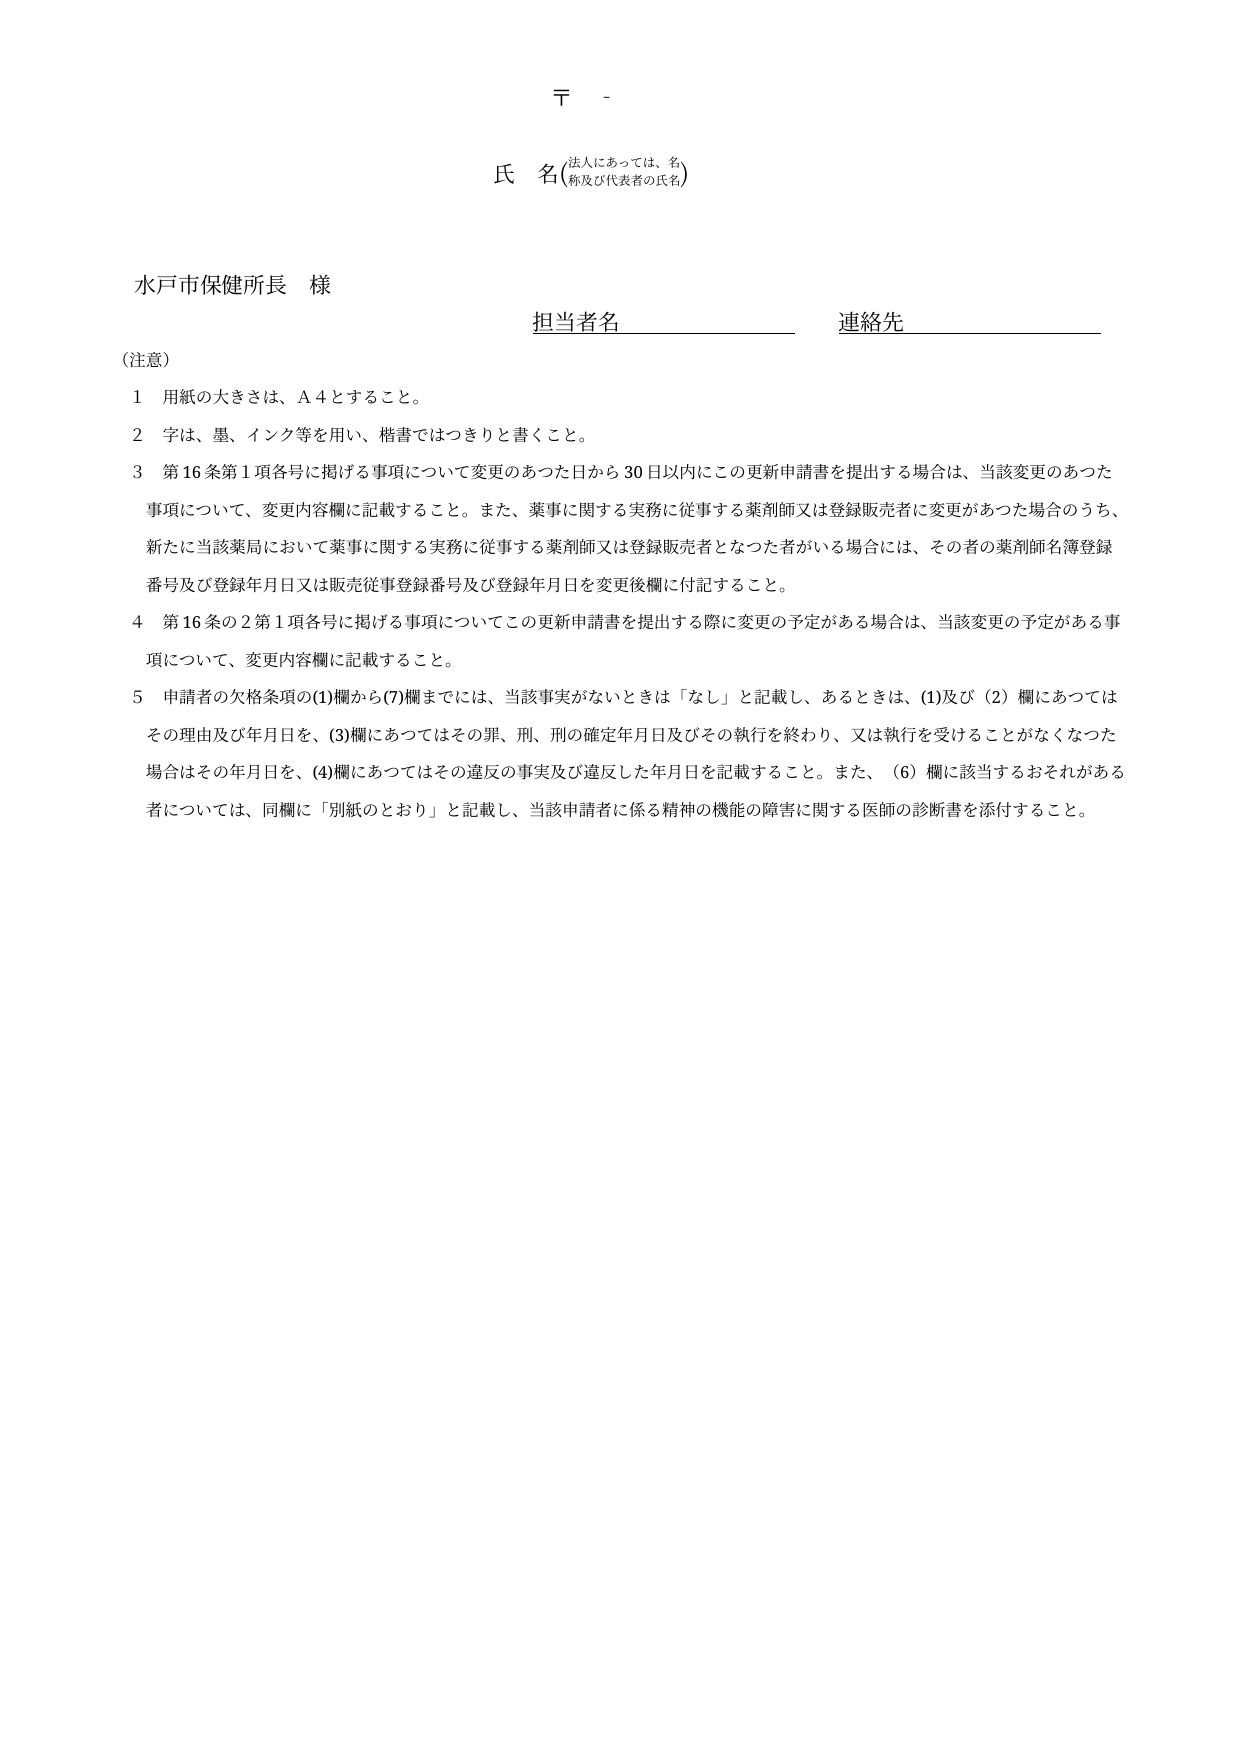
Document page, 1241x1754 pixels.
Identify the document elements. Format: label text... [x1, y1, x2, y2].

text ２ 字は、墨、インク等を用い、楷書ではつきりと書くこと。 [112, 415, 1128, 453]
text 水戸市保健所長 様 [112, 265, 1128, 303]
text １ 用紙の大きさは、Ａ４とすること。 [112, 378, 1128, 415]
text ３ 第16条第１項各号に掲げる事項について変更のあつた日から30日以内にこの更新申請書を提出する場合は、当該変更のあつた事項について、変更内容欄に記載すること。また、薬事に関する実務に従事する薬剤師又は登録販売者に変更があつた場合のうち、新たに当該薬局において薬事に関する実務に従事する薬剤師又は登録販売者となつた者がいる場合には、その者の薬剤師名簿登録番号及び登録年月日又は販売従事登録番号及び登録年月日を変更後欄に付記すること。 [112, 453, 1128, 603]
text （注意） [112, 340, 1128, 378]
text ５ 申請者の欠格条項の(1)欄から(7)欄までには、当該事実がないときは「なし」と記載し、あるときは、(1)及び（2）欄にあつてはその理由及び年月日を、(3)欄にあつてはその罪、刑、刑の確定年月日及びその執行を終わり、又は執行を受けることがなくなつた場合はその年月日を、(4)欄にあつてはその違反の事実及び違反した年月日を記載すること。また、（6）欄に該当するおそれがある者については、同欄に「別紙のとおり」と記載し、当該申請者に係る精神の機能の障害に関する医師の診断書を添付すること。 [112, 678, 1128, 828]
text 〒 ‐ [334, 78, 1128, 115]
text 氏 名法人にあっては、名称及び代表者の氏名 [112, 153, 1128, 190]
text ４ 第16条の２第１項各号に掲げる事項についてこの更新申請書を提出する際に変更の予定がある場合は、当該変更の予定がある事項について、変更内容欄に記載すること。 [112, 603, 1128, 678]
text 担当者名 連絡先 [160, 303, 1128, 340]
